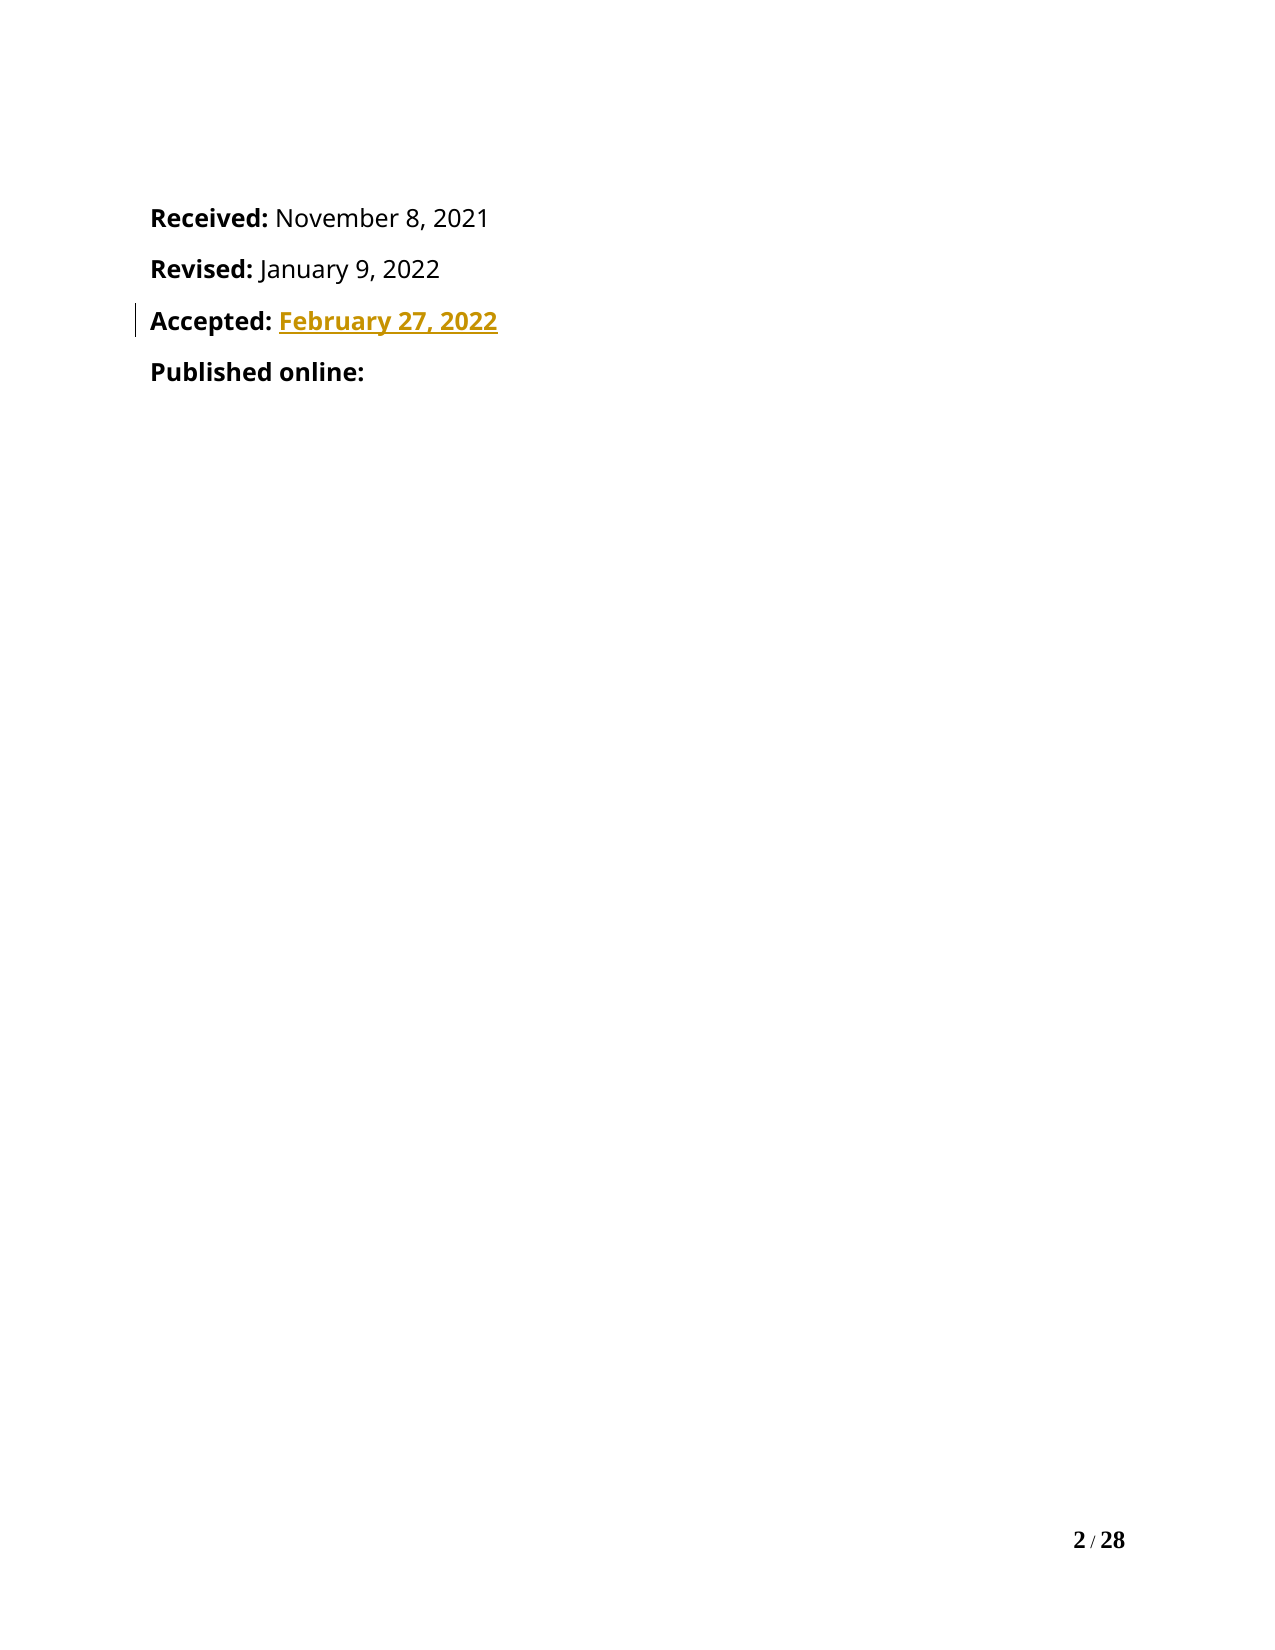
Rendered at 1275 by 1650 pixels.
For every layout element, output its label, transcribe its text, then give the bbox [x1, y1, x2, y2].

text Published online: [150, 354, 1125, 388]
text Accepted: [150, 303, 1125, 337]
text Received: November 8, 2021 [150, 201, 1125, 235]
text Revised: January 9, 2022 [150, 252, 1125, 286]
